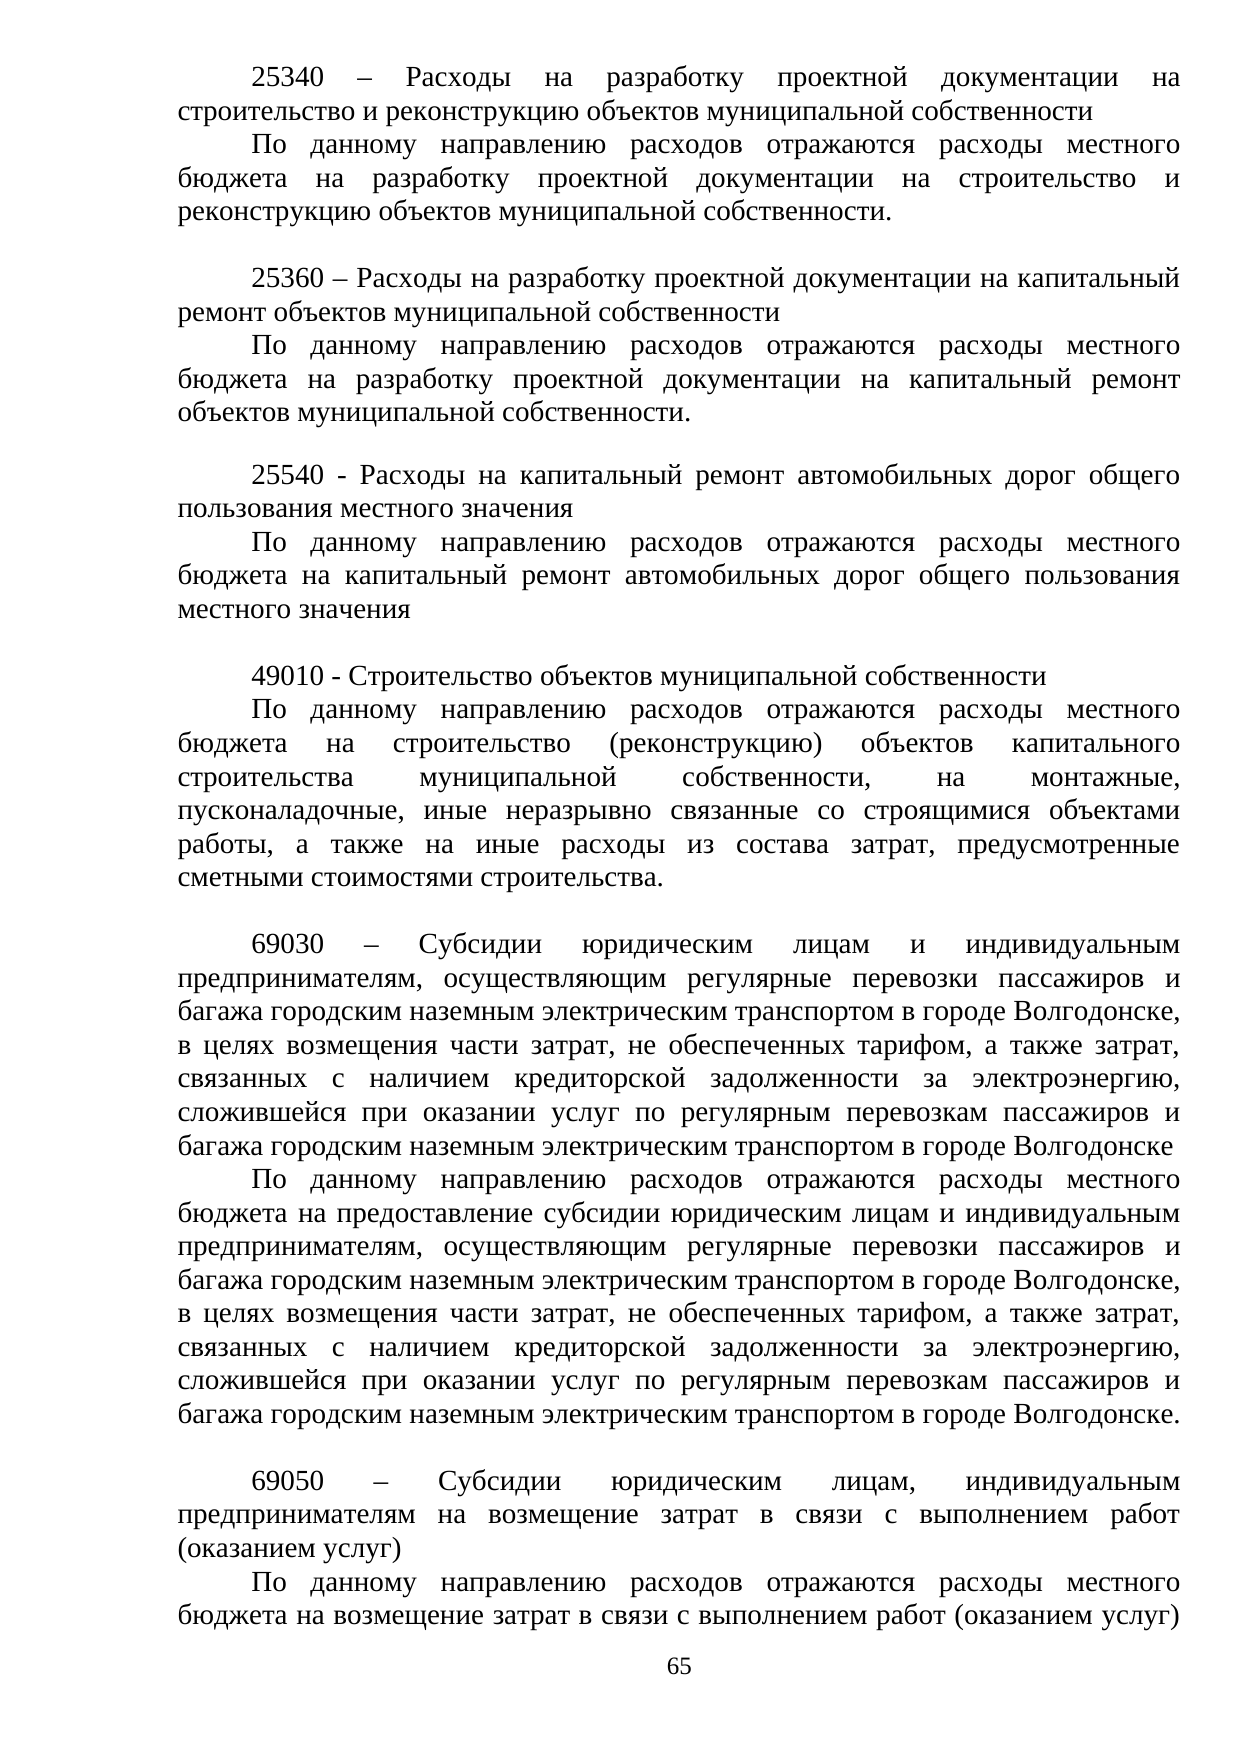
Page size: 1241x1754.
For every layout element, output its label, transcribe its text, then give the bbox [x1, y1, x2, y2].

text 25360 – Расходы на разработку проектной документации на капитальный ремонт объектов муниципальной собственности [177, 260, 1181, 327]
text По данному направлению расходов отражаются расходы местного бюджета на разработку проектной документации на капитальный ремонт объектов муниципальной собственности. [177, 327, 1181, 428]
text По данному направлению расходов отражаются расходы местного бюджета на строительство (реконструкцию) объектов капитального строительства муниципальной собственности, на монтажные, пусконаладочные, иные неразрывно связанные со строящимися объектами работы, а также на иные расходы из состава затрат, предусмотренные сметными стоимостями строительства. [177, 692, 1181, 893]
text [177, 1564, 1181, 1631]
text 69030 – Субсидии юридическим лицам и индивидуальным предпринимателям, осуществляющим регулярные перевозки пассажиров и багажа городским наземным электрическим транспортом в городе Волгодонске, в целях возмещения части затрат, не обеспеченных тарифом, а также затрат, связанных с наличием кредиторской задолженности за электроэнергию, сложившейся при оказании услуг по регулярным перевозкам пассажиров и багажа городским наземным электрическим транспортом в городе Волгодонске [177, 926, 1181, 1161]
text 25340 – Расходы на разработку проектной документации на строительство и реконструкцию объектов муниципальной собственности [177, 59, 1181, 126]
text 49010 - Строительство объектов муниципальной собственности [177, 658, 1181, 692]
text По данному направлению расходов отражаются расходы местного бюджета на капитальный ремонт автомобильных дорог общего пользования местного значения [177, 524, 1181, 624]
text 25540 - Расходы на капитальный ремонт автомобильных дорог общего пользования местного значения [177, 457, 1181, 524]
text 69050 – Субсидии юридическим лицам, индивидуальным предпринимателям на возмещение затрат в связи с выполнением работ (оказанием услуг) [177, 1463, 1181, 1564]
text По данному направлению расходов отражаются расходы местного бюджета на разработку проектной документации на строительство и реконструкцию объектов муниципальной собственности. [177, 126, 1181, 227]
text По данному направлению расходов отражаются расходы местного бюджета на предоставление субсидии юридическим лицам и индивидуальным предпринимателям, осуществляющим регулярные перевозки пассажиров и багажа городским наземным электрическим транспортом в городе Волгодонске, в целях возмещения части затрат, не обеспеченных тарифом, а также затрат, связанных с наличием кредиторской задолженности за электроэнергию, сложившейся при оказании услуг по регулярным перевозкам пассажиров и багажа городским наземным электрическим транспортом в городе Волгодонске. [177, 1161, 1181, 1429]
